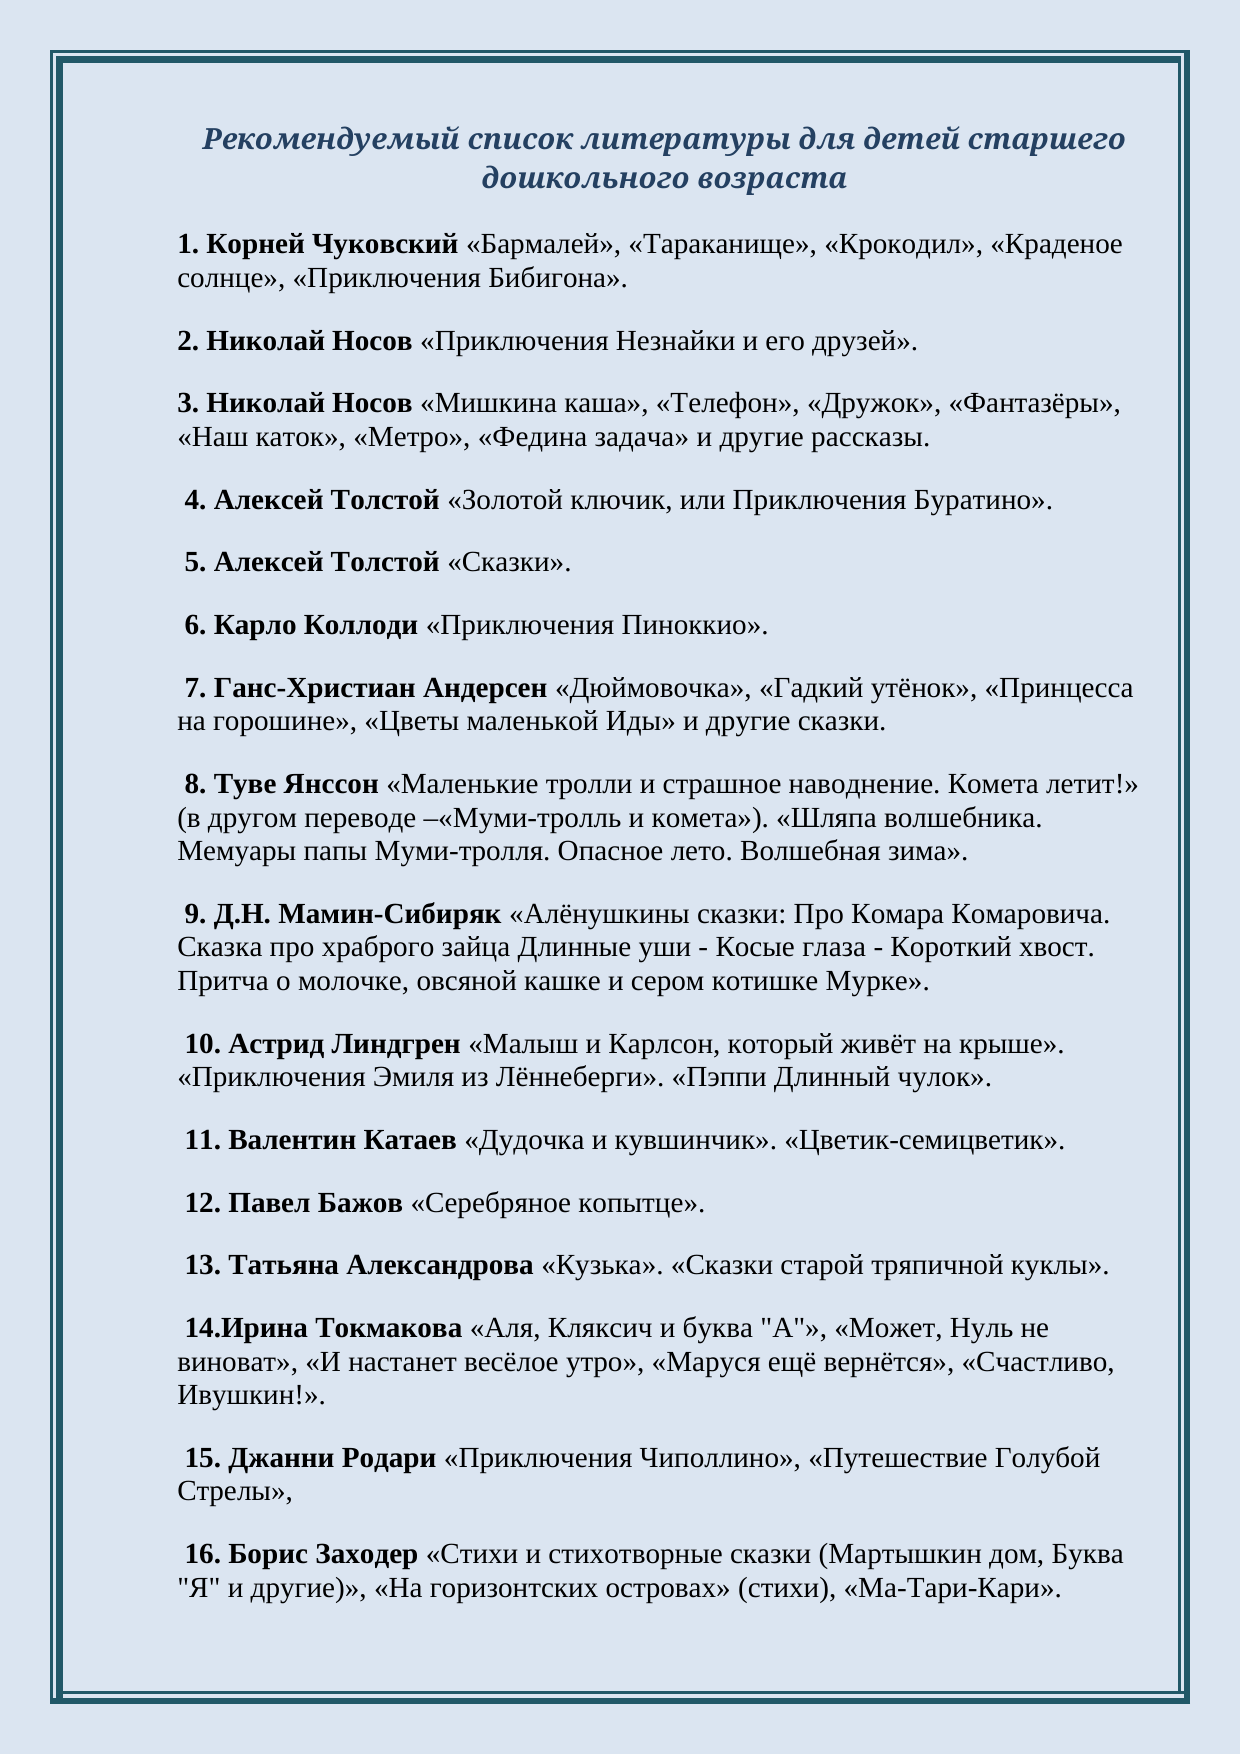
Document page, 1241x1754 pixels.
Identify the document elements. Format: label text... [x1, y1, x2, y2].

text 14.Ирина Токмакова «Аля, Кляксич и буква "А"», «Может, Нуль не виноват», «И настанет весёлое утро», «Маруся ещё вернётся», «Счастливо, Ивушкин!». [177, 1310, 1152, 1411]
text 13. Татьяна Александрова «Кузька». «Сказки старой тряпичной куклы». [177, 1247, 1152, 1281]
text 10. Астрид Линдгрен «Малыш и Карлсон, который живёт на крыше». «Приключения Эмиля из Лённеберги». «Пэппи Длинный чулок». [177, 1026, 1152, 1093]
text Рекомендуемый список литературы для детей старшего дошкольного возраста [177, 118, 1152, 197]
text 16. Борис Заходер «Стихи и стихотворные сказки (Мартышкин дом, Буква "Я" и другие)», «На горизонтских островах» (стихи), «Ма-Тари-Кари». [177, 1536, 1152, 1603]
text 5. Алексей Толстой «Сказки». [177, 544, 1152, 578]
text 1. Корней Чуковский «Бармалей», «Тараканище», «Крокодил», «Краденое солнце», «Приключения Бибигона». [177, 227, 1152, 294]
text 3. Николай Носов «Мишкина каша», «Телефон», «Дружок», «Фантазёры», «Наш каток», «Метро», «Федина задача» и другие рассказы. [177, 386, 1152, 453]
text 2. Николай Носов «Приключения Незнайки и его друзей». [177, 323, 1152, 356]
text 4. Алексей Толстой «Золотой ключик, или Приключения Буратино». [177, 482, 1152, 515]
text 15. Джанни Родари «Приключения Чиполлино», «Путешествие Голубой Стрелы», [177, 1440, 1152, 1507]
text 6. Карло Коллоди «Приключения Пиноккио». [177, 607, 1152, 641]
text 11. Валентин Катаев «Дудочка и кувшинчик». «Цветик-семицветик». [177, 1122, 1152, 1156]
text 8. Туве Янссон «Маленькие тролли и страшное наводнение. Комета летит!» (в другом переводе –«Муми-тролль и комета»). «Шляпа волшебника. Мемуары папы Муми-тролля. Опасное лето. Волшебная зима». [177, 766, 1152, 867]
text 12. Павел Бажов «Серебряное копытце». [177, 1185, 1152, 1218]
text 9. Д.Н. Мамин-Сибиряк «Алёнушкины сказки: Про Комара Комаровича. Сказка про храброго зайца Длинные уши - Косые глаза - Короткий хвост. Притча о молочке, овсяной кашке и сером котишке Мурке». [177, 896, 1152, 997]
text 7. Ганс-Христиан Андерсен «Дюймовочка», «Гадкий утёнок», «Принцесса на горошине», «Цветы маленькой Иды» и другие сказки. [177, 670, 1152, 737]
